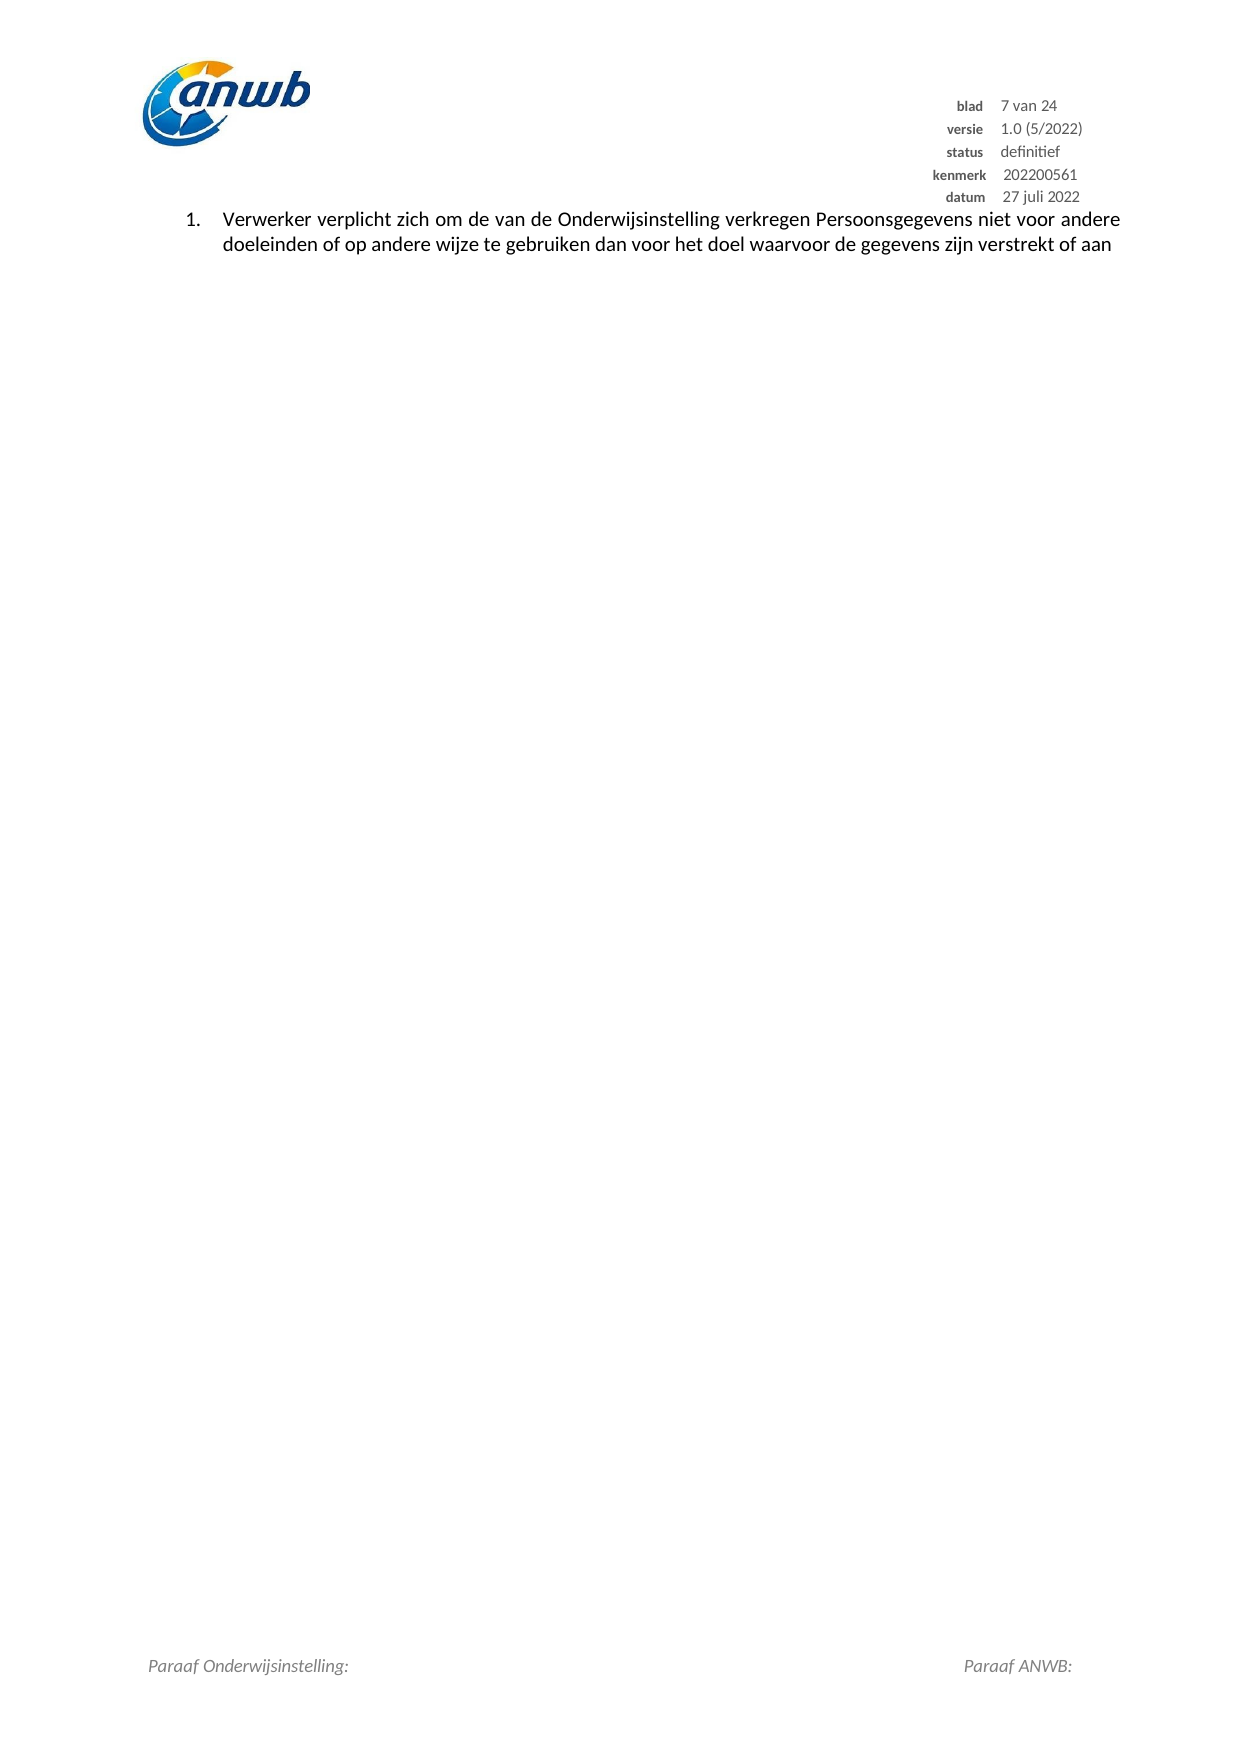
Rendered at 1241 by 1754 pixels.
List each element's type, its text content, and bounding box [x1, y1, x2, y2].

list Verwerker verplicht zich om de van de Onderwijsinstelling verkregen Persoonsgegevens niet voor andere doeleinden of op andere wijze te gebruiken dan voor het doel waarvoor de gegevens zijn verstrekt of aan [185, 206, 1122, 257]
picture [134, 57, 310, 154]
